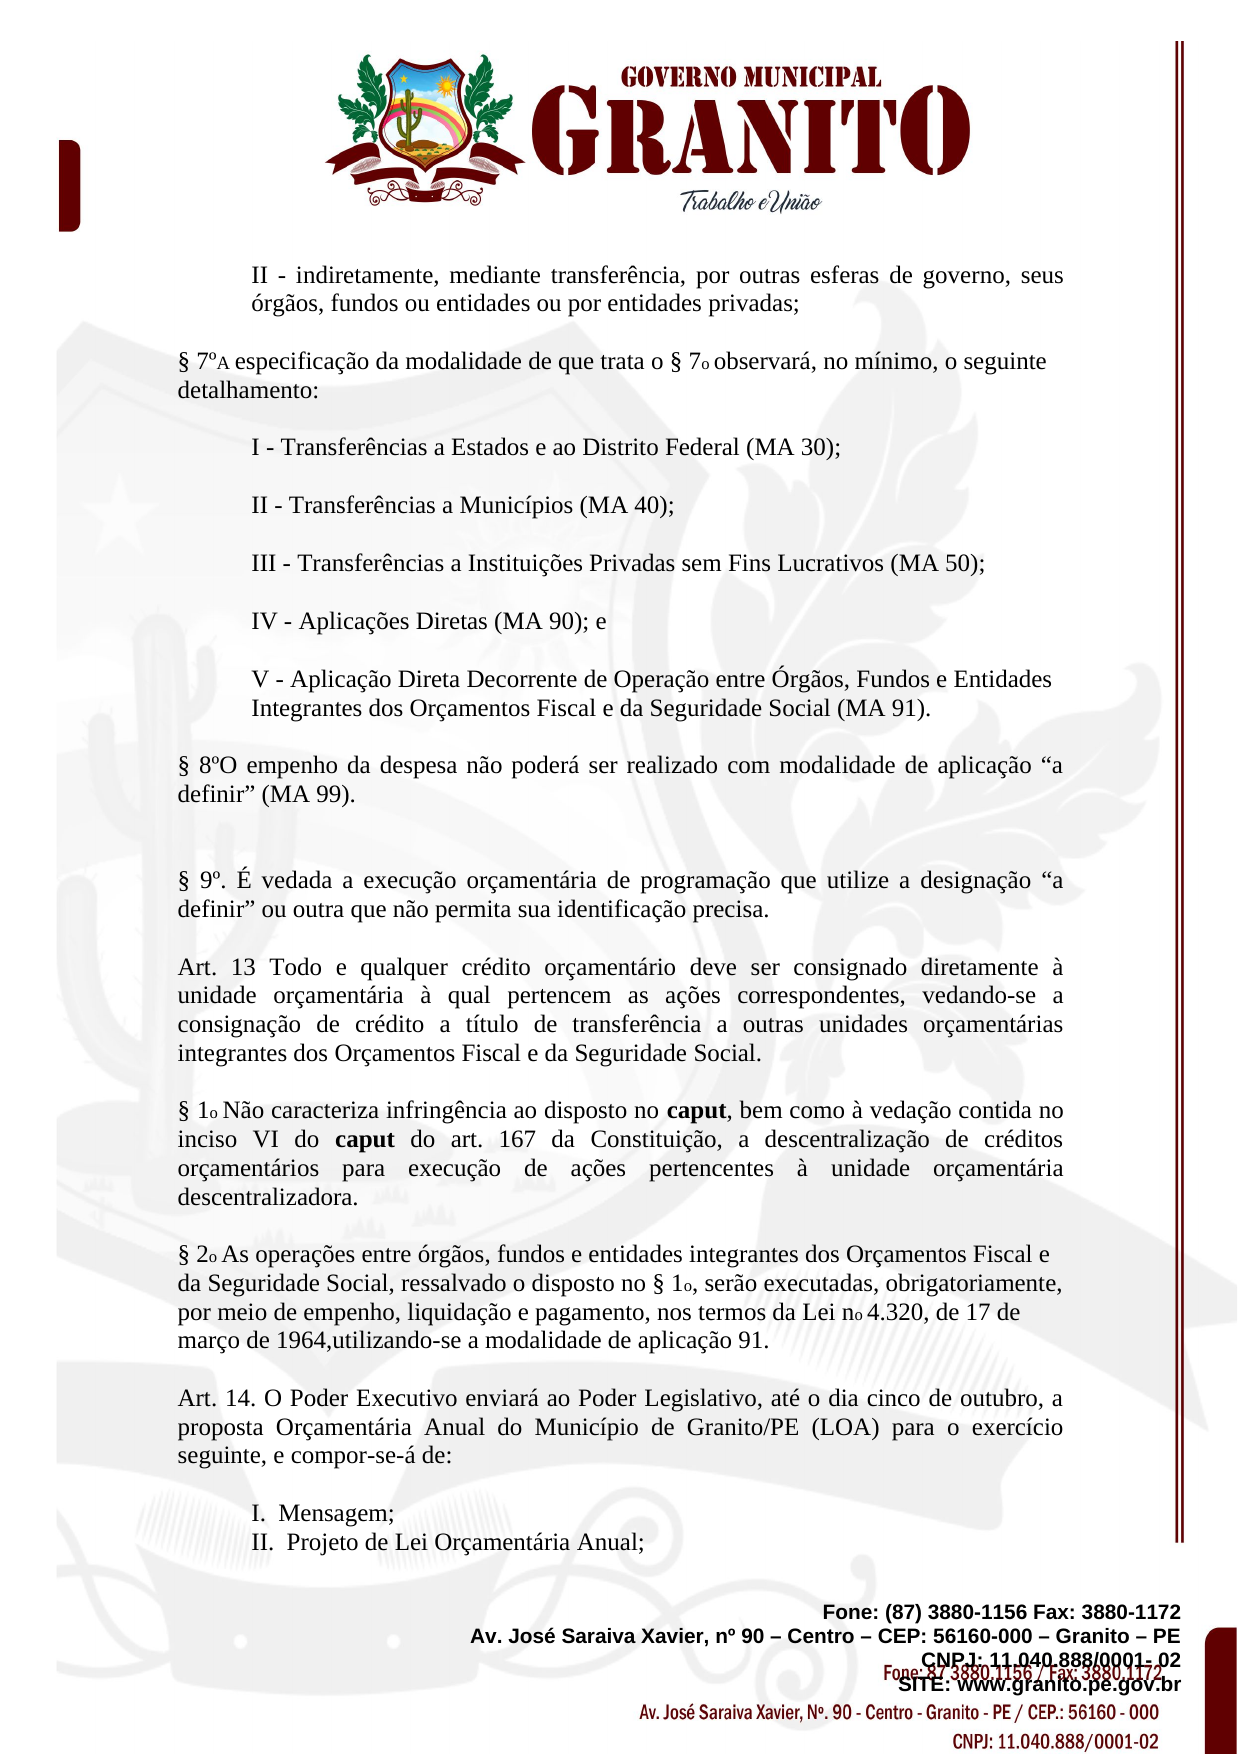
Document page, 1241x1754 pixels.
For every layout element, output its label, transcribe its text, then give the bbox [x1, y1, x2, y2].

text § 8ºO empenho da despesa não poderá ser realizado com modalidade de aplicação “a definir” (MA 99). [177, 751, 1064, 808]
text I - Transferências a Estados e ao Distrito Federal (MA 30); II - Transferências a Municípios (MA 40); [251, 432, 844, 518]
text § 9º. É vedada a execução orçamentária de programação que utilize a designação “a definir” ou outra que não permita sua identificação precisa. [177, 866, 1064, 923]
text § 7ºA especificação da modalidade de que trata o § 7o observará, no mínimo, o seguinte detalhamento: [177, 346, 1049, 403]
list Projeto de Lei Orçamentária Anual; [251, 1527, 1194, 1556]
text Art. 14. O Poder Executivo enviará ao Poder Legislativo, até o dia cinco de outubro, a proposta Orçamentária Anual do Município de Granito/PE (LOA) para o exercício seguinte, e compor-se-á de: [177, 1383, 1064, 1469]
text § 1o Não caracteriza infringência ao disposto no caput, bem como à vedação contida no inciso VI do caput do art. 167 da Constituição, a descentralização de créditos orçamentários para execução de ações pertencentes à unidade orçamentária descentralizadora. [177, 1096, 1064, 1211]
text V - Aplicação Direta Decorrente de Operação entre Órgãos, Fundos e Entidades Integrantes dos Orçamentos Fiscal e da Seguridade Social (MA 91). [251, 664, 1162, 722]
text III - Transferências a Instituições Privadas sem Fins Lucrativos (MA 50); IV - Aplicações Diretas (MA 90); e [251, 548, 988, 634]
text § 2o As operações entre órgãos, fundos e entidades integrantes dos Orçamentos Fiscal e da Seguridade Social, ressalvado o disposto no § 1o, serão executadas, obrigatoriamente, por meio de empenho, liquidação e pagamento, nos termos da Lei no 4.320, de 17 de março de 1964,utilizando-se a modalidade de aplicação 91. [177, 1239, 1065, 1354]
picture [56, 41, 1238, 1754]
list Mensagem; [251, 1498, 1194, 1527]
list - indiretamente, mediante transferência, por outras esferas de governo, seus órgãos, fundos ou entidades ou por entidades privadas; [251, 260, 1064, 317]
text Art. 13 Todo e qualquer crédito orçamentário deve ser consignado diretamente à unidade orçamentária à qual pertencem as ações correspondentes, vedando-se a consignação de crédito a título de transferência a outras unidades orçamentárias integrantes dos Orçamentos Fiscal e da Seguridade Social. [177, 952, 1064, 1067]
